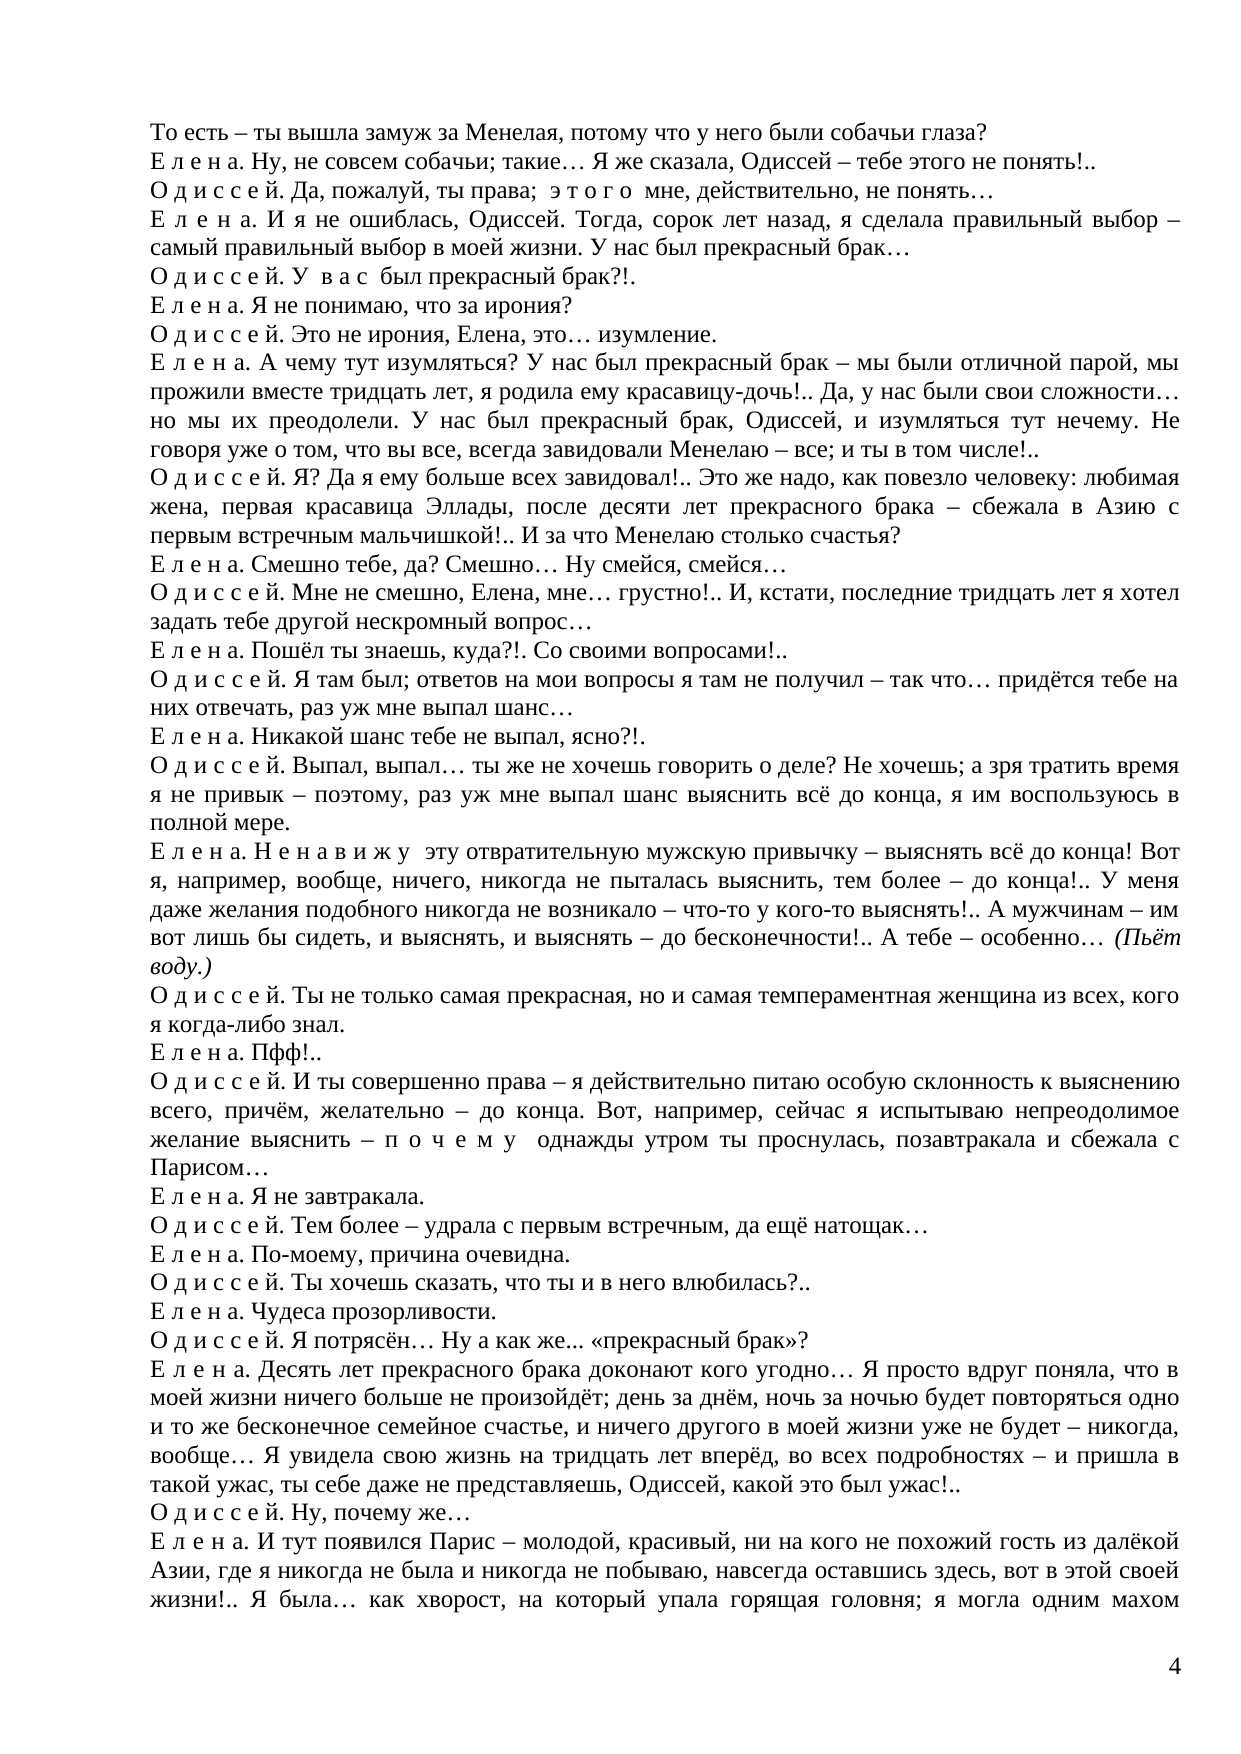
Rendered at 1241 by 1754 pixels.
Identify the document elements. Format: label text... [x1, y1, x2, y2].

text О д и с с е й. Ты не только самая прекрасная, но и самая темпераментная женщина из всех, кого я когда-либо знал. [150, 980, 1181, 1037]
text Е л е н а. Ну, не совсем собачьи; такие… Я же сказала, Одиссей – тебе этого не понять!.. [150, 146, 1181, 175]
text О д и с с е й. Я потрясён… Ну а как же... «прекрасный брак»? [150, 1325, 1181, 1354]
text О д и с с е й. Это не ирония, Елена, это… изумление. [150, 319, 1181, 347]
text О д и с с е й. Выпал, выпал… ты же не хочешь говорить о деле? Не хочешь; а зря тратить время я не привык – поэтому, раз уж мне выпал шанс выяснить всё до конца, я им воспользуюсь в полной мере. [150, 750, 1181, 836]
text О д и с с е й. Я? Да я ему больше всех завидовал!.. Это же надо, как повезло человеку: любимая жена, первая красавица Эллады, после десяти лет прекрасного брака – сбежала в Азию с первым встречным мальчишкой!.. И за что Менелаю столько счастья? [150, 462, 1181, 549]
text Е л е н а. Десять лет прекрасного брака доконают кого угодно… Я просто вдруг поняла, что в моей жизни ничего больше не произойдёт; день за днём, ночь за ночью будет повторяться одно и то же бесконечное семейное счастье, и ничего другого в моей жизни уже не будет – никогда, вообще… Я увидела свою жизнь на тридцать лет вперёд, во всех подробностях – и пришла в такой ужас, ты себе даже не представляешь, Одиссей, какой это был ужас!.. [150, 1354, 1181, 1497]
text Е л е н а. Смешно тебе, да? Смешно… Ну смейся, смейся… [150, 549, 1181, 577]
text О д и с с е й. И ты совершенно права – я действительно питаю особую склонность к выяснению всего, причём, желательно – до конца. Вот, например, сейчас я испытываю непреодолимое желание выяснить – п о ч е м у однажды утром ты проснулась, позавтракала и сбежала с Парисом… [150, 1066, 1181, 1181]
text Е л е н а. Никакой шанс тебе не выпал, ясно?!. [150, 721, 1181, 750]
text Е л е н а. Чудеса прозорливости. [150, 1296, 1181, 1325]
text О д и с с е й. Ну, почему же… [150, 1497, 1181, 1526]
text Е л е н а. Н е н а в и ж у эту отвратительную мужскую привычку – выяснять всё до конца! Вот я, например, вообще, ничего, никогда не пыталась выяснить, тем более – до конца!.. У меня даже желания подобного никогда не возникало – что-то у кого-то выяснять!.. А мужчинам – им вот лишь бы сидеть, и выяснять, и выяснять – до бесконечности!.. А тебе – особенно… (Пьёт воду.) [150, 836, 1181, 980]
text О д и с с е й. Мне не смешно, Елена, мне… грустно!.. И, кстати, последние тридцать лет я хотел задать тебе другой нескромный вопрос… [150, 577, 1181, 635]
text То есть – ты вышла замуж за Менелая, потому что у него были собачьи глаза? [150, 117, 1181, 146]
text Е л е н а. Пошёл ты знаешь, куда?!. Со своими вопросами!.. [150, 635, 1181, 664]
text О д и с с е й. Да, пожалуй, ты права; э т о г о мне, действительно, не понять… [150, 175, 1181, 204]
text О д и с с е й. Ты хочешь сказать, что ты и в него влюбилась?.. [150, 1267, 1181, 1296]
text О д и с с е й. У в а с был прекрасный брак?!. [150, 261, 1181, 290]
text О д и с с е й. Тем более – удрала с первым встречным, да ещё натощак… [150, 1210, 1181, 1239]
text Е л е н а. Пфф!.. [150, 1037, 1181, 1066]
text Е л е н а. И я не ошиблась, Одиссей. Тогда, сорок лет назад, я сделала правильный выбор – самый правильный выбор в моей жизни. У нас был прекрасный брак… [150, 204, 1181, 261]
text Е л е н а. По-моему, причина очевидна. [150, 1239, 1181, 1267]
text Е л е н а. А чему тут изумляться? У нас был прекрасный брак – мы были отличной парой, мы прожили вместе тридцать лет, я родила ему красавицу-дочь!.. Да, у нас были свои сложности… но мы их преодолели. У нас был прекрасный брак, Одиссей, и изумляться тут нечему. Не говоря уже о том, что вы все, всегда завидовали Менелаю – все; и ты в том числе!.. [150, 347, 1181, 462]
text О д и с с е й. Я там был; ответов на мои вопросы я там не получил – так что… придётся тебе на них отвечать, раз уж мне выпал шанс… [150, 664, 1181, 721]
text Е л е н а. Я не понимаю, что за ирония? [150, 290, 1181, 319]
text Е л е н а. Я не завтракала. [150, 1181, 1181, 1210]
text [150, 1526, 1181, 1612]
